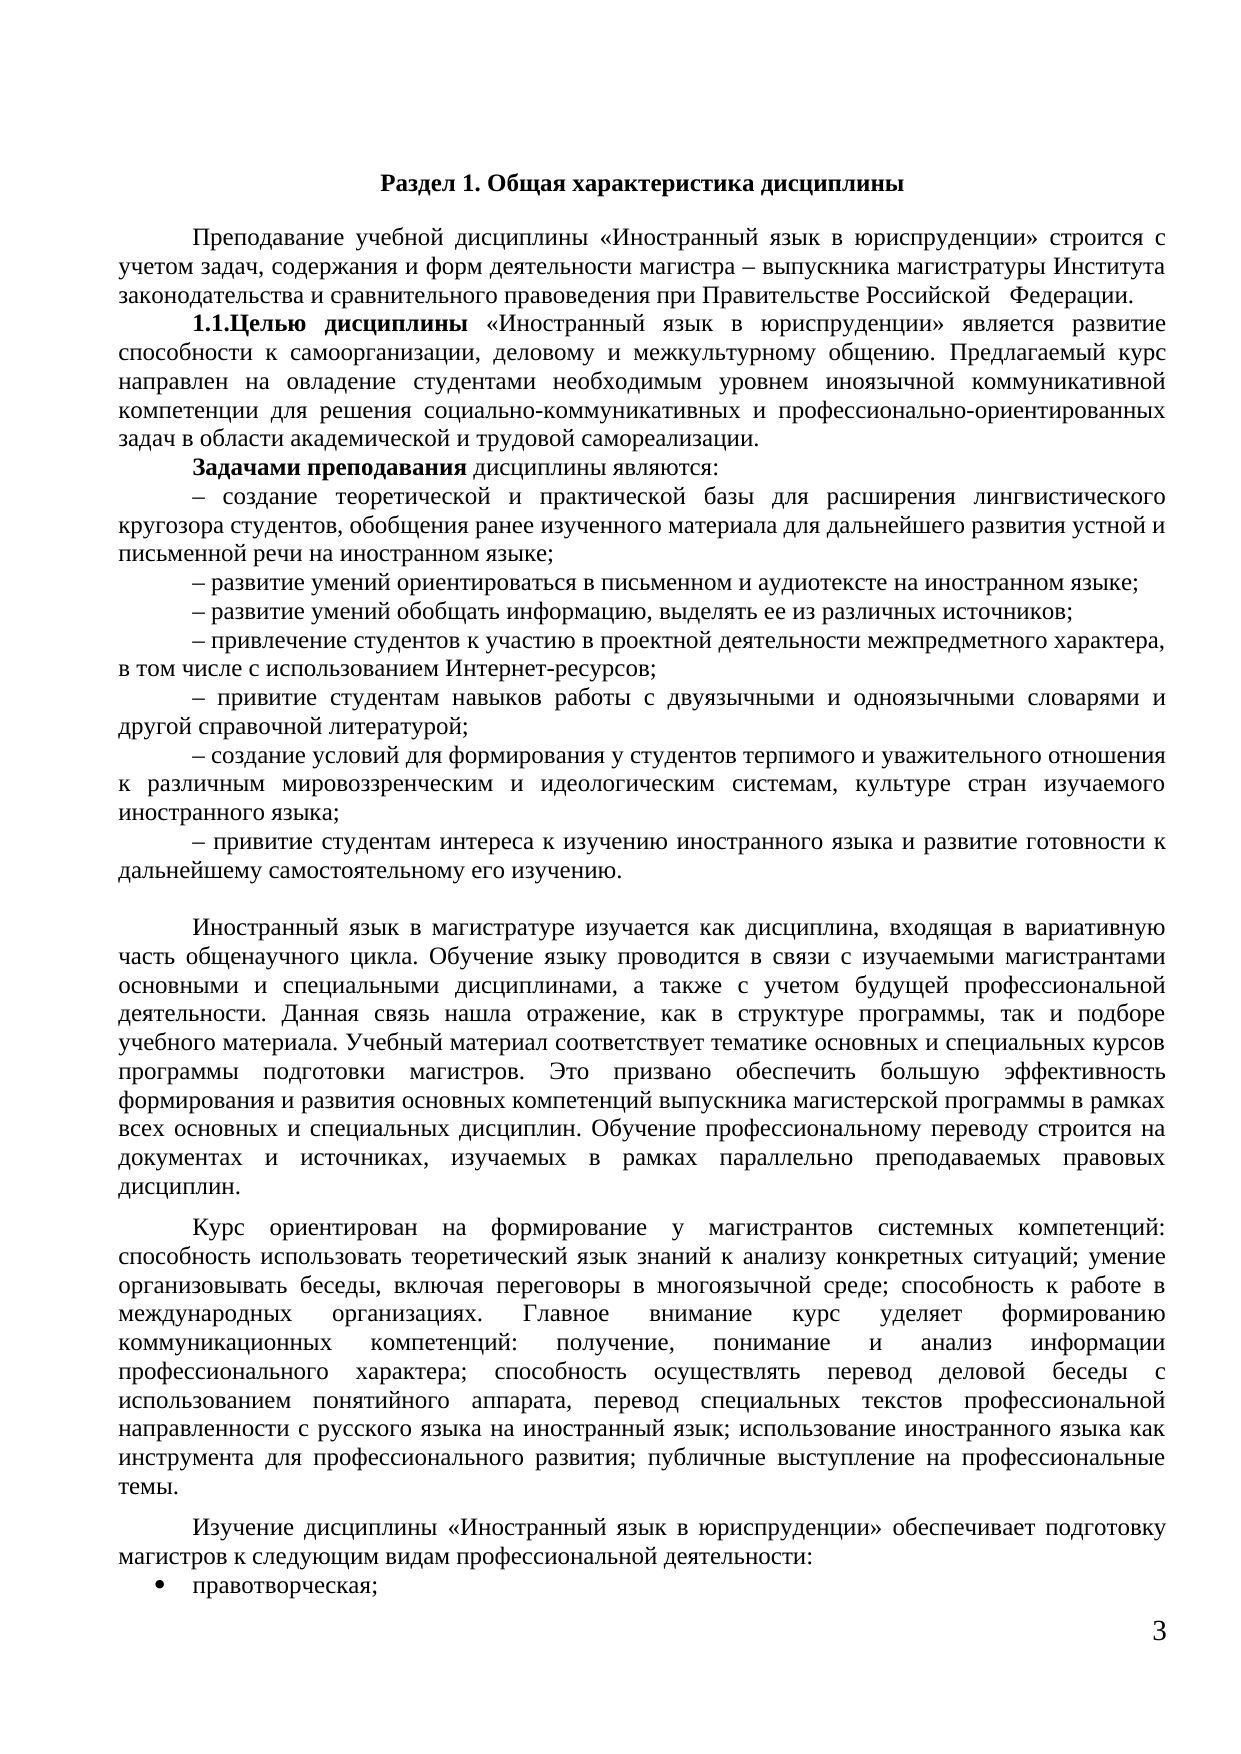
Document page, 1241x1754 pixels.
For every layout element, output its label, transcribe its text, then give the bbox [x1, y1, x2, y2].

text – создание условий для формирования у студентов терпимого и уважительного отношения к различным мировоззренческим и идеологическим системам, культуре стран изучаемого иностранного языка; [118, 740, 1167, 826]
text Задачами преподавания дисциплины являются: [118, 452, 1167, 481]
text – создание теоретической и практической базы для расширения лингвистического кругозора студентов, обобщения ранее изученного материала для дальнейшего развития устной и письменной речи на иностранном языке; [118, 481, 1167, 567]
text 1.1.Целью дисциплины «Иностранный язык в юриспруденции» является развитие способности к самоорганизации, деловому и межкультурному общению. Предлагаемый курс направлен на овладение студентами необходимым уровнем иноязычной коммуникативной компетенции для решения социально-коммуникативных и профессионально-ориентированных задач в области академической и трудовой самореализации. [118, 308, 1167, 452]
text Преподавание учебной дисциплины «Иностранный язык в юриспруденции» строится с учетом задач, содержания и форм деятельности магистра – выпускника магистратуры Института законодательства и сравнительного правоведения при Правительстве Российской Федерации. [118, 222, 1167, 308]
text – привитие студентам навыков работы с двуязычными и одноязычными словарями и другой справочной литературой; [118, 682, 1167, 740]
text – развитие умений ориентироваться в письменном и аудиотексте на иностранном языке; [118, 567, 1167, 596]
text – привитие студентам интереса к изучению иностранного языка и развитие готовности к дальнейшему самостоятельному его изучению. [118, 826, 1167, 883]
text Раздел 1. Общая характеристика дисциплины [118, 168, 1167, 197]
text Курс ориентирован на формирование у магистрантов системных компетенций: способность использовать теоретический язык знаний к анализу конкретных ситуаций; умение организовывать беседы, включая переговоры в многоязычной среде; способность к работе в международных организациях. Главное внимание курс уделяет формированию коммуникационных компетенций: получение, понимание и анализ информации профессионального характера; способность осуществлять перевод деловой беседы с использованием понятийного аппарата, перевод специальных текстов профессиональной направленности с русского языка на иностранный язык; использование иностранного языка как инструмента для профессионального развития; публичные выступление на профессиональные темы. [118, 1212, 1167, 1500]
text Изучение дисциплины «Иностранный язык в юриспруденции» обеспечивает подготовку магистров к следующим видам профессиональной деятельности: [118, 1512, 1167, 1570]
list правотворческая; [155, 1570, 1167, 1598]
text Иностранный язык в магистратуре изучается как дисциплина, входящая в вариативную часть общенаучного цикла. Обучение языку проводится в связи с изучаемыми магистрантами основными и специальными дисциплинами, а также с учетом будущей профессиональной деятельности. Данная связь нашла отражение, как в структуре программы, так и подборе учебного материала. Учебный материал соответствует тематике основных и специальных курсов программы подготовки магистров. Это призвано обеспечить большую эффективность формирования и развития основных компетенций выпускника магистерской программы в рамках всех основных и специальных дисциплин. Обучение профессиональному переводу строится на документах и источниках, изучаемых в рамках параллельно преподаваемых правовых дисциплин. [118, 912, 1167, 1200]
text – развитие умений обобщать информацию, выделять ее из различных источников; [118, 596, 1167, 625]
text – привлечение студентов к участию в проектной деятельности межпредметного характера, в том числе с использованием Интернет-ресурсов; [118, 625, 1167, 682]
